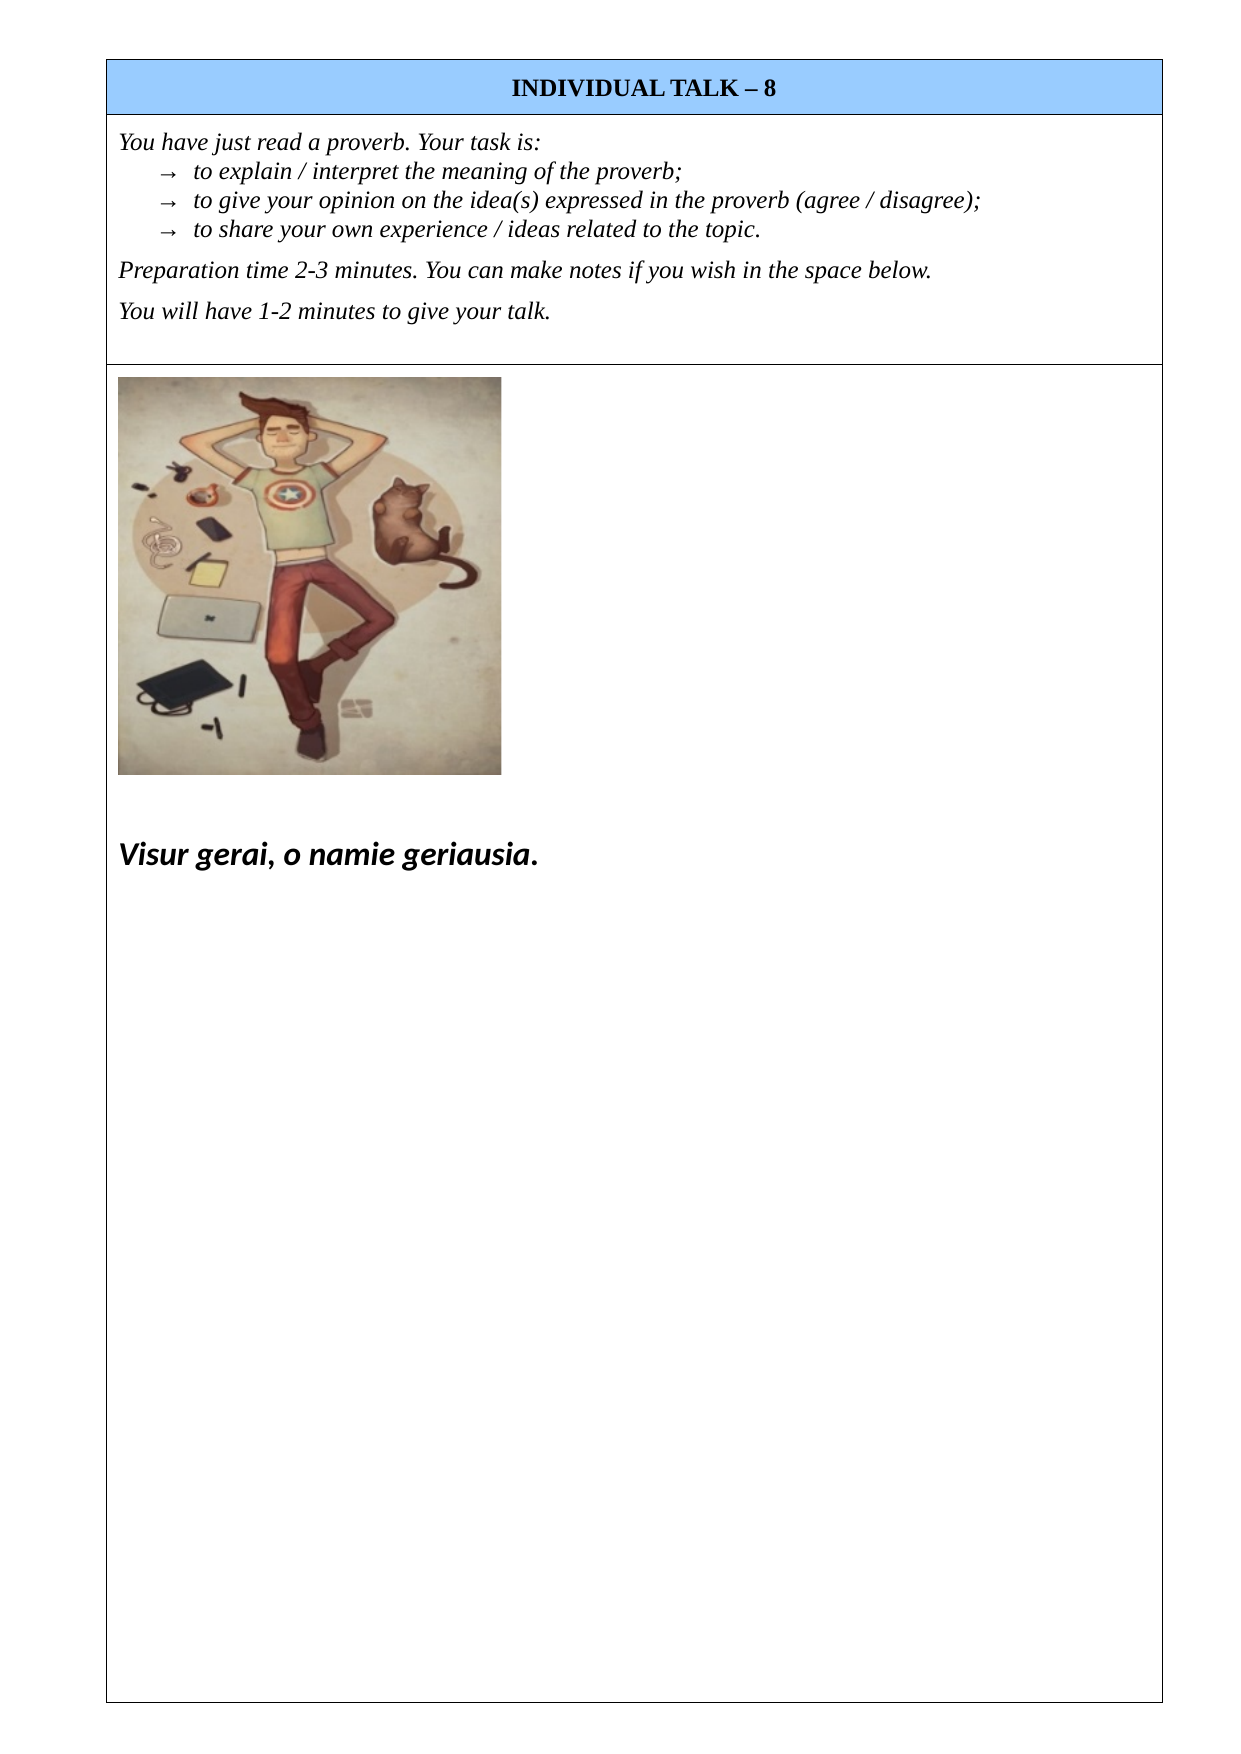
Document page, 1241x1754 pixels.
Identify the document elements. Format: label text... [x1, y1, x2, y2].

table_cell INDIVIDUAL TALK – 8 [107, 60, 1162, 114]
table_cell You have just read a proverb. Your task is: to explain / interpret the meaning of the proverb; to give your opinion on the idea(s) expressed in the proverb (agree / disagree); to share your own experience / ideas related to the topic. Preparation time 2-3 minutes. You can make notes if you wish in the space below. You will have 1-2 minutes to give your talk. [107, 115, 1162, 364]
table_cell Visur gerai, o namie geriausia. [107, 365, 1162, 1702]
picture [118, 377, 502, 775]
